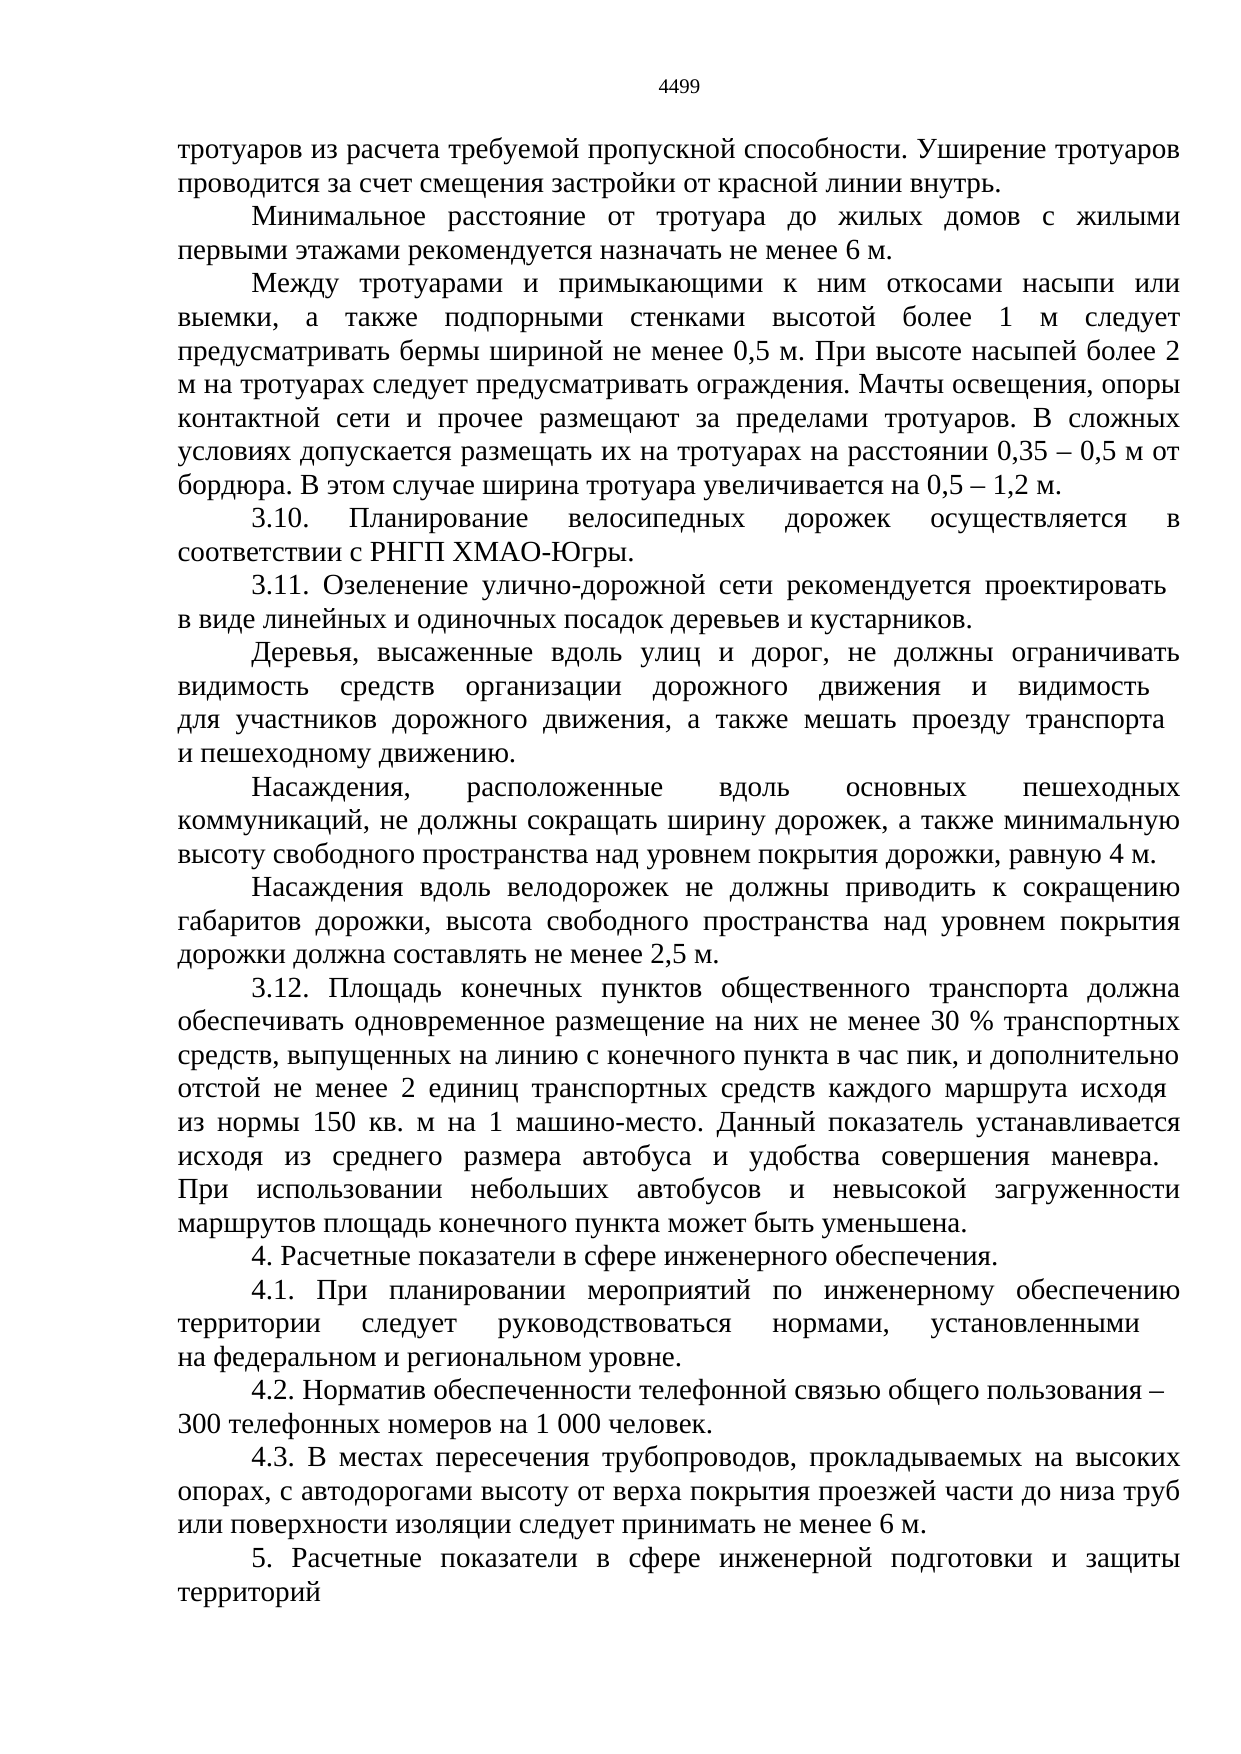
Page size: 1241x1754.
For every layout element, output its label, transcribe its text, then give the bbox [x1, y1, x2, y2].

text Минимальное расстояние от тротуара до жилых домов с жилыми первыми этажами рекомендуется назначать не менее 6 м. [177, 198, 1181, 266]
text 4.1. При планировании мероприятий по инженерному обеспечению территории следует руководствоваться нормами, установленными на федеральном и региональном уровне. [177, 1272, 1181, 1372]
text 4. Расчетные показатели в сфере инженерного обеспечения. [177, 1238, 1181, 1272]
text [177, 131, 1181, 198]
text 3.11. Озеленение улично-дорожной сети рекомендуется проектировать в виде линейных и одиночных посадок деревьев и кустарников. [177, 567, 1181, 634]
text 4.2. Норматив обеспеченности телефонной связью общего пользования – 300 телефонных номеров на 1 000 человек. [177, 1372, 1181, 1439]
text Между тротуарами и примыкающими к ним откосами насыпи или выемки, а также подпорными стенками высотой более 1 м следует предусматривать бермы шириной не менее 0,5 м. При высоте насыпей более 2 м на тротуарах следует предусматривать ограждения. Мачты освещения, опоры контактной сети и прочее размещают за пределами тротуаров. В сложных условиях допускается размещать их на тротуарах на расстоянии 0,35 – 0,5 м от бордюра. В этом случае ширина тротуара увеличивается на 0,5 – 1,2 м. [177, 266, 1181, 500]
text Насаждения вдоль велодорожек не должны приводить к сокращению габаритов дорожки, высота свободного пространства над уровнем покрытия дорожки должна составлять не менее 2,5 м. [177, 869, 1181, 970]
text 5. Расчетные показатели в сфере инженерной подготовки и защиты территорий [177, 1540, 1181, 1607]
text Насаждения, расположенные вдоль основных пешеходных коммуникаций, не должны сокращать ширину дорожек, а также минимальную высоту свободного пространства над уровнем покрытия дорожки, равную 4 м. [177, 769, 1181, 869]
text 3.10. Планирование велосипедных дорожек осуществляется в соответствии с РНГП ХМАО-Югры. [177, 500, 1181, 567]
text 4.3. В местах пересечения трубопроводов, прокладываемых на высоких опорах, с автодорогами высоту от верха покрытия проезжей части до низа труб или поверхности изоляции следует принимать не менее 6 м. [177, 1439, 1181, 1540]
text 3.12. Площадь конечных пунктов общественного транспорта должна обеспечивать одновременное размещение на них не менее 30 % транспортных средств, выпущенных на линию с конечного пункта в час пик, и дополнительно отстой не менее 2 единиц транспортных средств каждого маршрута исходя из нормы 150 кв. м на 1 машино-место. Данный показатель устанавливается исходя из среднего размера автобуса и удобства совершения маневра. При использовании небольших автобусов и невысокой загруженности маршрутов площадь конечного пункта может быть уменьшена. [177, 970, 1181, 1238]
text Деревья, высаженные вдоль улиц и дорог, не должны ограничивать видимость средств организации дорожного движения и видимость для участников дорожного движения, а также мешать проезду транспорта и пешеходному движению. [177, 634, 1181, 769]
